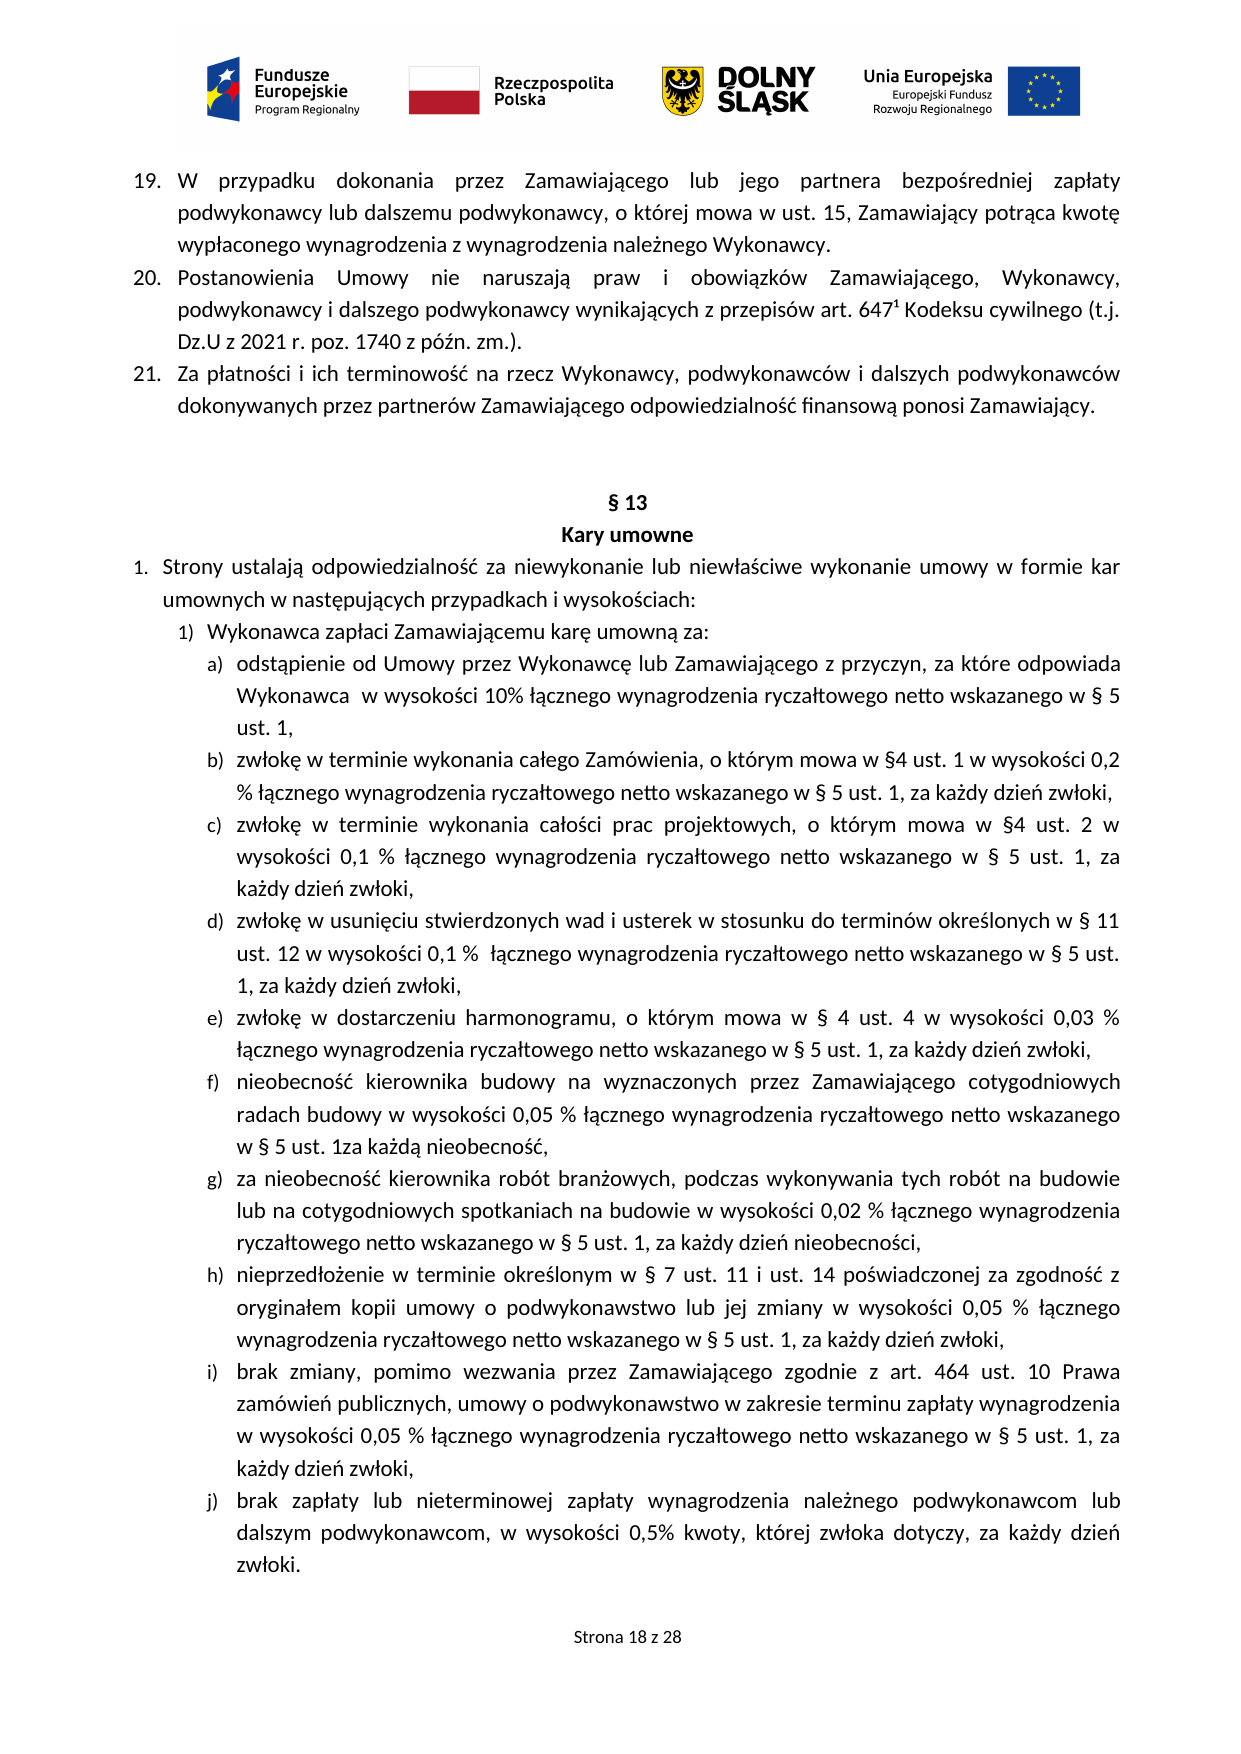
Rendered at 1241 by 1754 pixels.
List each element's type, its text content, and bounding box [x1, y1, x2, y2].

list zwłokę w terminie wykonania całości prac projektowych, o którym mowa w §4 ust. 2 w wysokości 0,1 % łącznego wynagrodzenia ryczałtowego netto wskazanego w § 5 ust. 1, za każdy dzień zwłoki, [207, 810, 1122, 902]
list W przypadku dokonania przez Zamawiającego lub jego partnera bezpośredniej zapłaty podwykonawcy lub dalszemu podwykonawcy, o której mowa w ust. 15, Zamawiający potrąca kwotę wypłaconego wynagrodzenia z wynagrodzenia należnego Wykonawcy. [133, 166, 1122, 259]
list zwłokę w usunięciu stwierdzonych wad i usterek w stosunku do terminów określonych w § 11 ust. 12 w wysokości 0,1 % łącznego wynagrodzenia ryczałtowego netto wskazanego w § 5 ust. 1, za każdy dzień zwłoki, [207, 907, 1122, 999]
list odstąpienie od Umowy przez Wykonawcę lub Zamawiającego z przyczyn, za które odpowiada Wykonawca w wysokości 10% łącznego wynagrodzenia ryczałtowego netto wskazanego w § 5 ust. 1, [207, 649, 1122, 741]
list brak zapłaty lub nieterminowej zapłaty wynagrodzenia należnego podwykonawcom lub dalszym podwykonawcom, w wysokości 0,5% kwoty, której zwłoka dotyczy, za każdy dzień zwłoki. [207, 1486, 1122, 1578]
list brak zmiany, pomimo wezwania przez Zamawiającego zgodnie z art. 464 ust. 10 Prawa zamówień publicznych, umowy o podwykonawstwo w zakresie terminu zapłaty wynagrodzenia w wysokości 0,05 % łącznego wynagrodzenia ryczałtowego netto wskazanego w § 5 ust. 1, za każdy dzień zwłoki, [207, 1357, 1122, 1482]
list zwłokę w dostarczeniu harmonogramu, o którym mowa w § 4 ust. 4 w wysokości 0,03 % łącznego wynagrodzenia ryczałtowego netto wskazanego w § 5 ust. 1, za każdy dzień zwłoki, [207, 1003, 1122, 1063]
list nieobecność kierownika budowy na wyznaczonych przez Zamawiającego cotygodniowych radach budowy w wysokości 0,05 % łącznego wynagrodzenia ryczałtowego netto wskazanego w § 5 ust. 1za każdą nieobecność, [207, 1067, 1122, 1160]
list Wykonawca zapłaci Zamawiającemu karę umowną za: [177, 617, 1122, 645]
text Kary umowne [133, 520, 1122, 548]
list Postanowienia Umowy nie naruszają praw i obowiązków Zamawiającego, Wykonawcy, podwykonawcy i dalszego podwykonawcy wynikających z przepisów art. 647¹ Kodeksu cywilnego (t.j. Dz.U z 2021 r. poz. 1740 z późn. zm.). [133, 263, 1122, 355]
list za nieobecność kierownika robót branżowych, podczas wykonywania tych robót na budowie lub na cotygodniowych spotkaniach na budowie w wysokości 0,02 % łącznego wynagrodzenia ryczałtowego netto wskazanego w § 5 ust. 1, za każdy dzień nieobecności, [207, 1164, 1122, 1256]
list nieprzedłożenie w terminie określonym w § 7 ust. 11 i ust. 14 poświadczonej za zgodność z oryginałem kopii umowy o podwykonawstwo lub jej zmiany w wysokości 0,05 % łącznego wynagrodzenia ryczałtowego netto wskazanego w § 5 ust. 1, za każdy dzień zwłoki, [207, 1261, 1122, 1353]
picture [175, 25, 1080, 154]
list Strony ustalają odpowiedzialność za niewykonanie lub niewłaściwe wykonanie umowy w formie kar umownych w następujących przypadkach i wysokościach: [133, 552, 1122, 613]
text § 13 [133, 488, 1122, 516]
list Za płatności i ich terminowość na rzecz Wykonawcy, podwykonawców i dalszych podwykonawców dokonywanych przez partnerów Zamawiającego odpowiedzialność finansową ponosi Zamawiający. [133, 359, 1122, 419]
list zwłokę w terminie wykonania całego Zamówienia, o którym mowa w §4 ust. 1 w wysokości 0,2 % łącznego wynagrodzenia ryczałtowego netto wskazanego w § 5 ust. 1, za każdy dzień zwłoki, [207, 746, 1122, 806]
